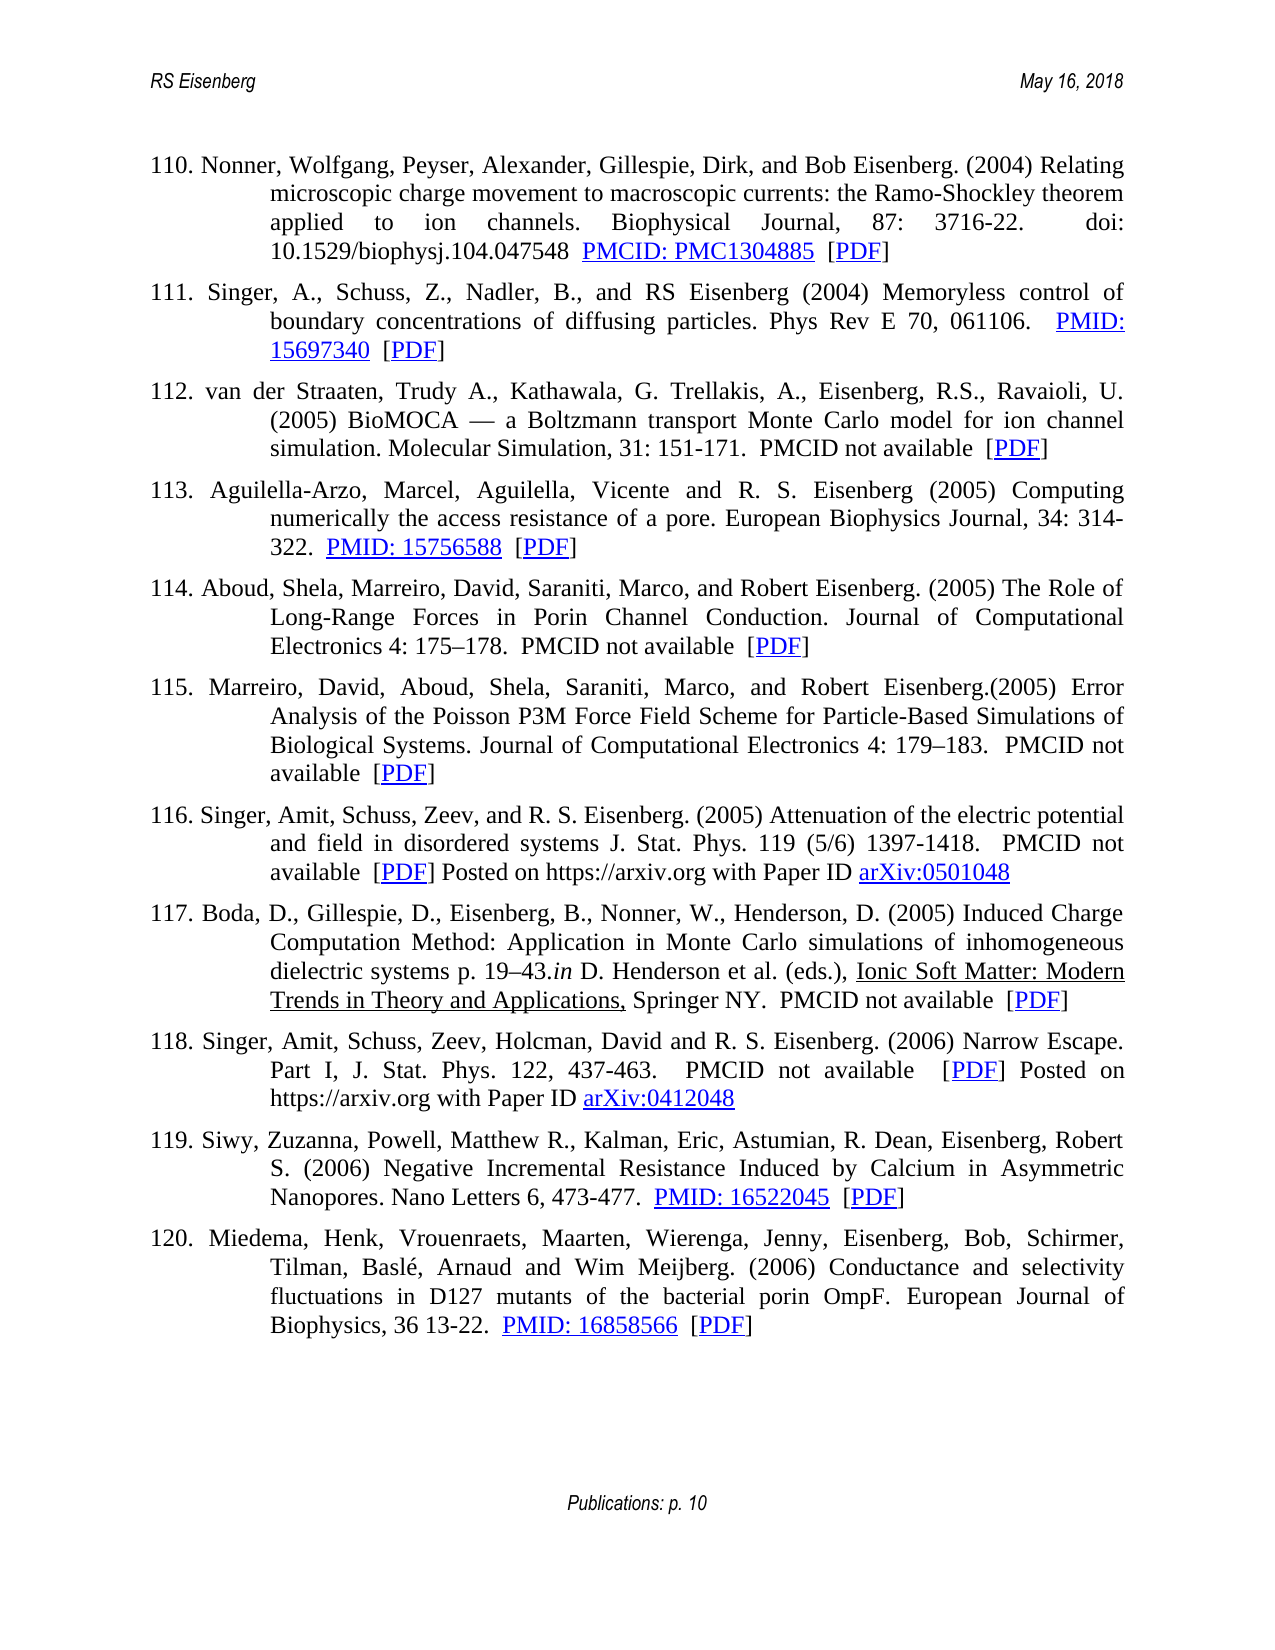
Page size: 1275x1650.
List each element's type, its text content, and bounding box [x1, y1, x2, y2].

text 120. Miedema, Henk, Vrouenraets, Maarten, Wierenga, Jenny, Eisenberg, Bob, Schirmer, Tilman, Baslé, Arnaud and Wim Meijberg. (2006) Conductance and selectivity fluctuations in D127 mutants of the bacterial porin OmpF. European Journal of Biophysics, 36 13-22. PMID: 16858566 [PDF] [150, 1223, 1125, 1338]
text 117. Boda, D., Gillespie, D., Eisenberg, B., Nonner, W., Henderson, D. (2005) Induced Charge Computation Method: Application in Monte Carlo simulations of inhomogeneous dielectric systems p. 19–43.in D. Henderson et al. (eds.), Ionic Soft Matter: Modern Trends in Theory and Applications, Springer NY. PMCID not available [PDF] [150, 898, 1125, 1013]
text 119. Siwy, Zuzanna, Powell, Matthew R., Kalman, Eric, Astumian, R. Dean, Eisenberg, Robert S. (2006) Negative Incremental Resistance Induced by Calcium in Asymmetric Nanopores. Nano Letters 6, 473-477. PMID: 16522045 [PDF] [150, 1125, 1125, 1211]
text 116. Singer, Amit, Schuss, Zeev, and R. S. Eisenberg. (2005) Attenuation of the electric potential and field in disordered systems J. Stat. Phys. 119 (5/6) 1397-1418. PMCID not available [PDF] Posted on https://arxiv.org with Paper ID arXiv:0501048 [150, 800, 1125, 886]
text 112. van der Straaten, Trudy A., Kathawala, G. Trellakis, A., Eisenberg, R.S., Ravaioli, U. (2005) BioMOCA — a Boltzmann transport Monte Carlo model for ion channel simulation. Molecular Simulation, 31: 151-171. PMCID not available [PDF] [150, 376, 1125, 462]
text 118. Singer, Amit, Schuss, Zeev, Holcman, David and R. S. Eisenberg. (2006) Narrow Escape. Part I, J. Stat. Phys. 122, 437-463. PMCID not available [PDF] Posted on https://arxiv.org with Paper ID arXiv:0412048 [150, 1026, 1125, 1112]
text 114. Aboud, Shela, Marreiro, David, Saraniti, Marco, and Robert Eisenberg. (2005) The Role of Long-Range Forces in Porin Channel Conduction. Journal of Computational Electronics 4: 175–178. PMCID not available [PDF] [150, 573, 1125, 660]
text 113. Aguilella-Arzo, Marcel, Aguilella, Vicente and R. S. Eisenberg (2005) Computing numerically the access resistance of a pore. European Biophysics Journal, 34: 314-322. PMID: 15756588 [PDF] [150, 475, 1125, 561]
text 115. Marreiro, David, Aboud, Shela, Saraniti, Marco, and Robert Eisenberg.(2005) Error Analysis of the Poisson P3M Force Field Scheme for Particle-Based Simulations of Biological Systems. Journal of Computational Electronics 4: 179–183. PMCID not available [PDF] [150, 672, 1125, 787]
text 111. Singer, A., Schuss, Z., Nadler, B., and RS Eisenberg (2004) Memoryless control of boundary concentrations of diffusing particles. Phys Rev E 70, 061106. PMID: 15697340 [PDF] [150, 277, 1125, 363]
text 110. Nonner, Wolfgang, Peyser, Alexander, Gillespie, Dirk, and Bob Eisenberg. (2004) Relating microscopic charge movement to macroscopic currents: the Ramo-Shockley theorem applied to ion channels. Biophysical Journal, 87: 3716-22. doi: 10.1529/biophysj.104.047548 PMCID: PMC1304885 [PDF] [150, 150, 1125, 265]
